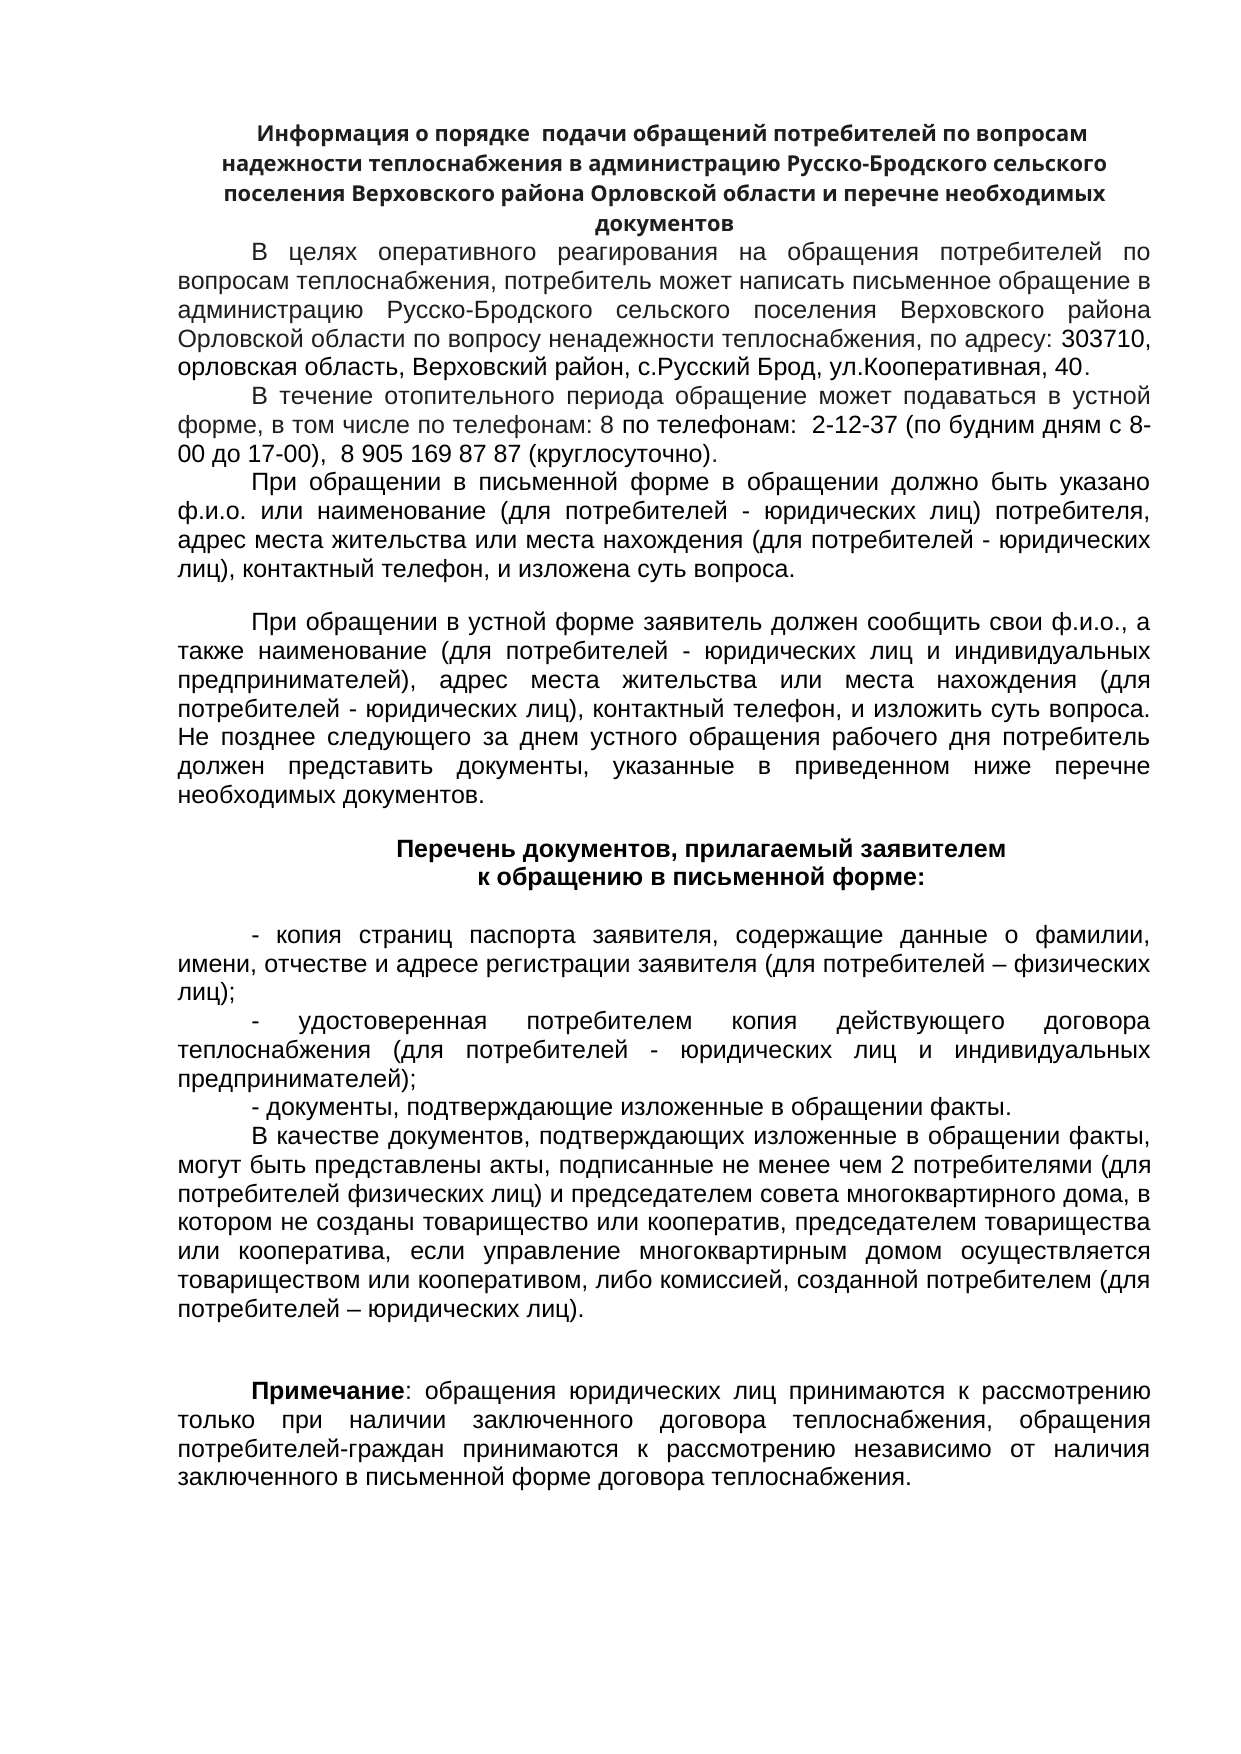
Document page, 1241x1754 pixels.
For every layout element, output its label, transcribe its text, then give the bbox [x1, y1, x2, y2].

text В качестве документов, подтверждающих изложенные в обращении факты, могут быть представлены акты, подписанные не менее чем 2 потребителями (для потребителей физических лиц) и председателем совета многоквартирного дома, в котором не созданы товарищество или кооператив, председателем товарищества или кооператива, если управление многоквартирным домом осуществляется товариществом или кооперативом, либо комиссией, созданной потребителем (для потребителей – юридических лиц). [177, 1121, 1152, 1322]
text - документы, подтверждающие изложенные в обращении факты. [177, 1092, 1152, 1121]
text При обращении в устной форме заявитель должен сообщить свои ф.и.о., а также наименование (для потребителей - юридических лиц и индивидуальных предпринимателей), адрес места жительства или места нахождения (для потребителей - юридических лиц), контактный телефон, и изложить суть вопроса. Не позднее следующего за днем устного обращения рабочего дня потребитель должен представить документы, указанные в приведенном ниже перечне необходимых документов. [177, 607, 1152, 808]
text к обращению в письменной форме: [177, 862, 1152, 891]
text В течение отопительного периода обращение может подаваться в устной форме, в том числе по телефонам: 8 по телефонам: 2-12-37 (по будним дням с 8-00 до 17-00), 8 905 169 87 87 (круглосуточно). [177, 381, 1152, 467]
text Перечень документов, прилагаемый заявителем [177, 833, 1152, 862]
text - удостоверенная потребителем копия действующего договора теплоснабжения (для потребителей - юридических лиц и индивидуальных предпринимателей); [177, 1006, 1152, 1092]
text Информация о порядке подачи обращений потребителей по вопросам надежности теплоснабжения в администрацию Русско-Бродского сельского поселения Верховского района Орловской области и перечне необходимых документов [177, 118, 1152, 237]
text - копия страниц паспорта заявителя, содержащие данные о фамилии, имени, отчестве и адресе регистрации заявителя (для потребителей – физических лиц); [177, 920, 1152, 1006]
text При обращении в письменной форме в обращении должно быть указано ф.и.о. или наименование (для потребителей - юридических лиц) потребителя, адрес места жительства или места нахождения (для потребителей - юридических лиц), контактный телефон, и изложена суть вопроса. [177, 467, 1152, 582]
text Примечание: обращения юридических лиц принимаются к рассмотрению только при наличии заключенного договора теплоснабжения, обращения потребителей-граждан принимаются к рассмотрению независимо от наличия заключенного в письменной форме договора теплоснабжения. [177, 1376, 1152, 1491]
text В целях оперативного реагирования на обращения потребителей по вопросам теплоснабжения, потребитель может написать письменное обращение в администрацию Русско-Бродского сельского поселения Верховского района Орловской области по вопросу ненадежности теплоснабжения, по адресу: 303710, орловская область, Верховский район, с.Русский Брод, ул.Кооперативная, 40. [177, 237, 1152, 381]
